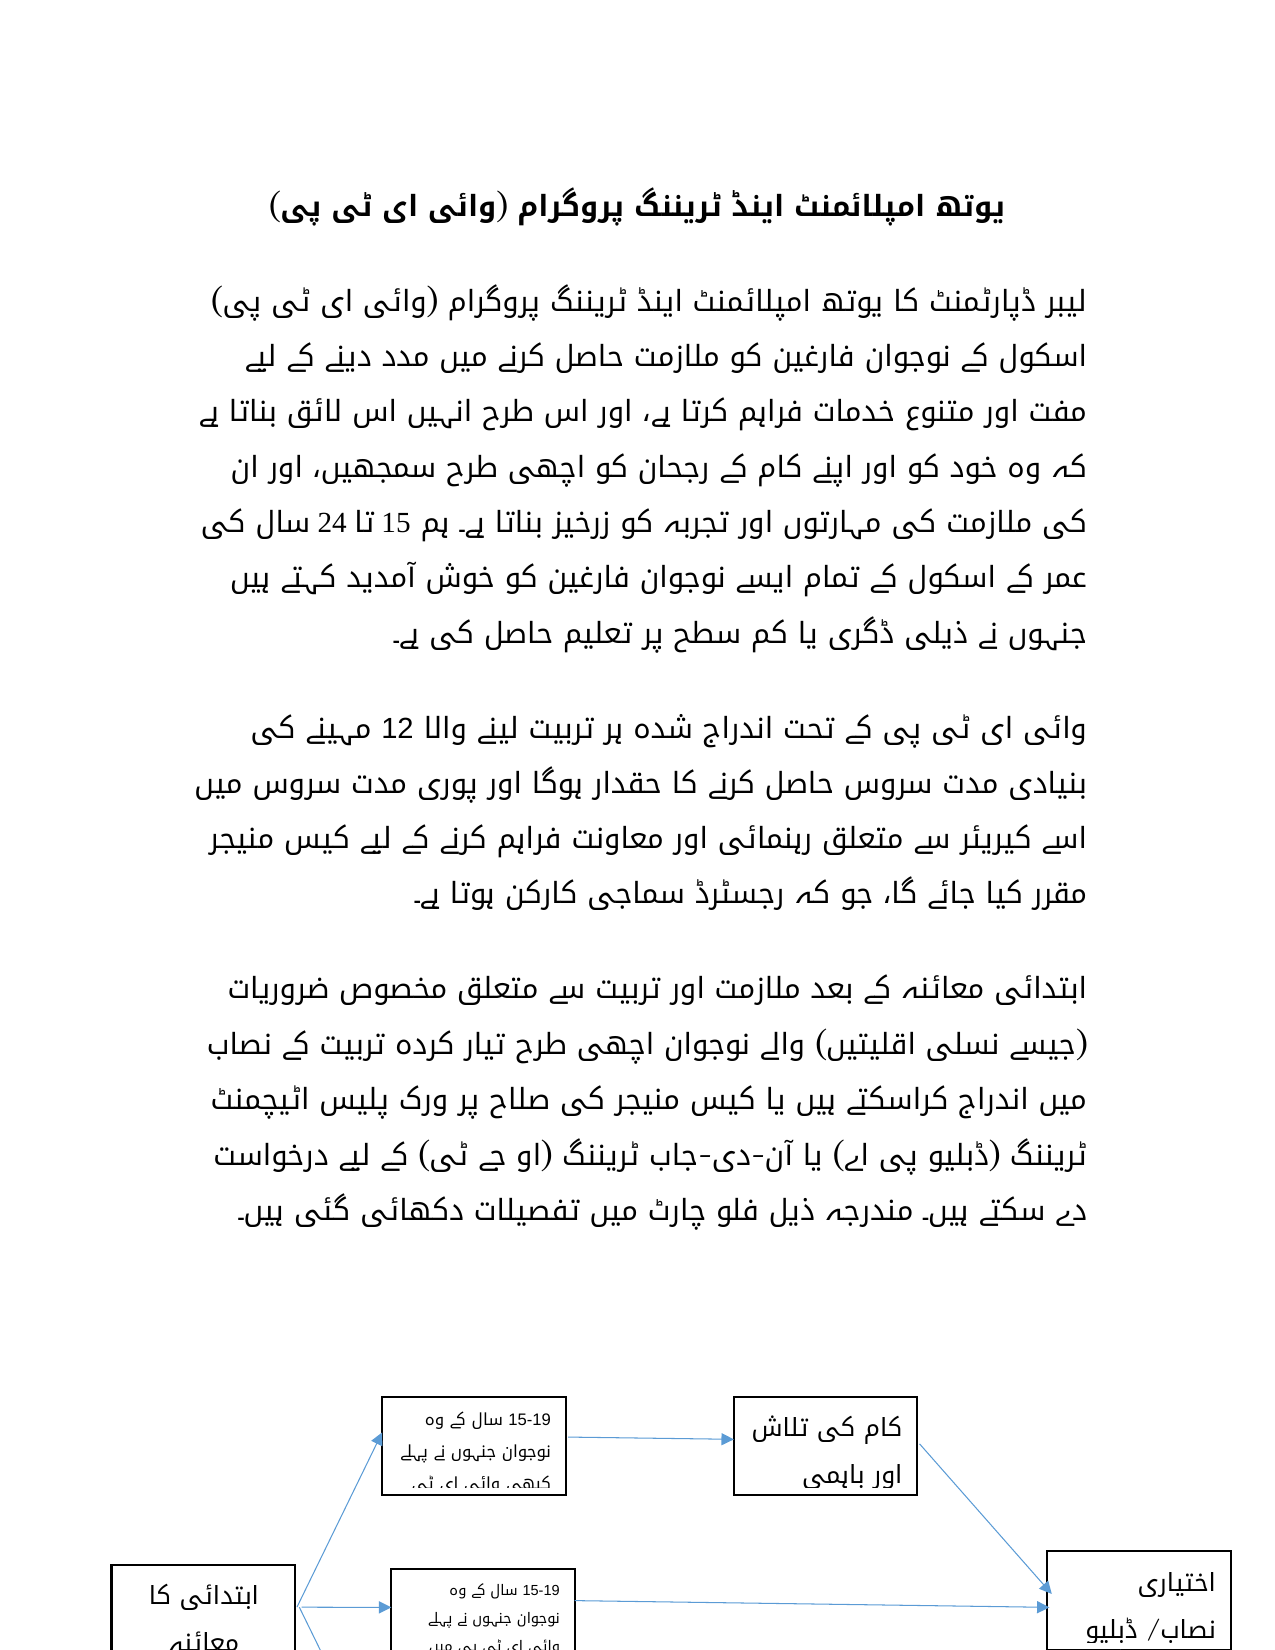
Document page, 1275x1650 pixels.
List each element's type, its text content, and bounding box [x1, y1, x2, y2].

text یوتھ امپلائمنٹ اینڈ ٹریننگ پروگرام (وائی ای ٹی پی) [187, 179, 1087, 234]
text ابتدائی معائنہ کے بعد ملازمت اور تربیت سے متعلق مخصوص ضروریات (جیسے نسلی اقلیتیں) والے نوجوان اچھی طرح تیار کردہ تربیت کے نصاب میں اندراج کراسکتے ہیں یا کیس منیجر کی صلاح پر ورک پلیس اٹیچمنٹ ٹریننگ (ڈبلیو پی اے) یا آن-دی-جاب ٹریننگ (او جے ٹی) کے لیے درخواست دے سکتے ہیں۔ مندرجہ ذیل فلو چارٹ میں تفصیلات دکھائی گئی ہیں۔ [187, 962, 1087, 1238]
text لیبر ڈپارٹمنٹ کا یوتھ امپلائمنٹ اینڈ ٹریننگ پروگرام (وائی ای ٹی پی) اسکول کے نوجوان فارغین کو ملازمت حاصل کرنے میں مدد دینے کے لیے مفت اور متنوع خدمات فراہم کرتا ہے، اور اس طرح انہیں اس لائق بناتا ہے کہ وہ خود کو اور اپنے کام کے رجحان کو اچھی طرح سمجھیں، اور ان کی ملازمت کی مہارتوں اور تجربہ کو زرخیز بناتا ہے۔ ہم 15 تا 24 سال کی عمر کے اسکول کے تمام ایسے نوجوان فارغین کو خوش آمدید کہتے ہیں جنہوں نے ذیلی ڈگری یا کم سطح پر تعلیم حاصل کی ہے۔ [187, 274, 1087, 661]
text وائی ای ٹی پی کے تحت اندراج شدہ ہر تربیت لینے والا 12 مہینے کی بنیادی مدت سروس حاصل کرنے کا حقدار ہوگا اور پوری مدت سروس میں اسے کیریئر سے متعلق رہنمائی اور معاونت فراہم کرنے کے لیے کیس منیجر مقرر کیا جائے گا، جو کہ رجسٹرڈ سماجی کارکن ہوتا ہے۔ [187, 701, 1087, 922]
